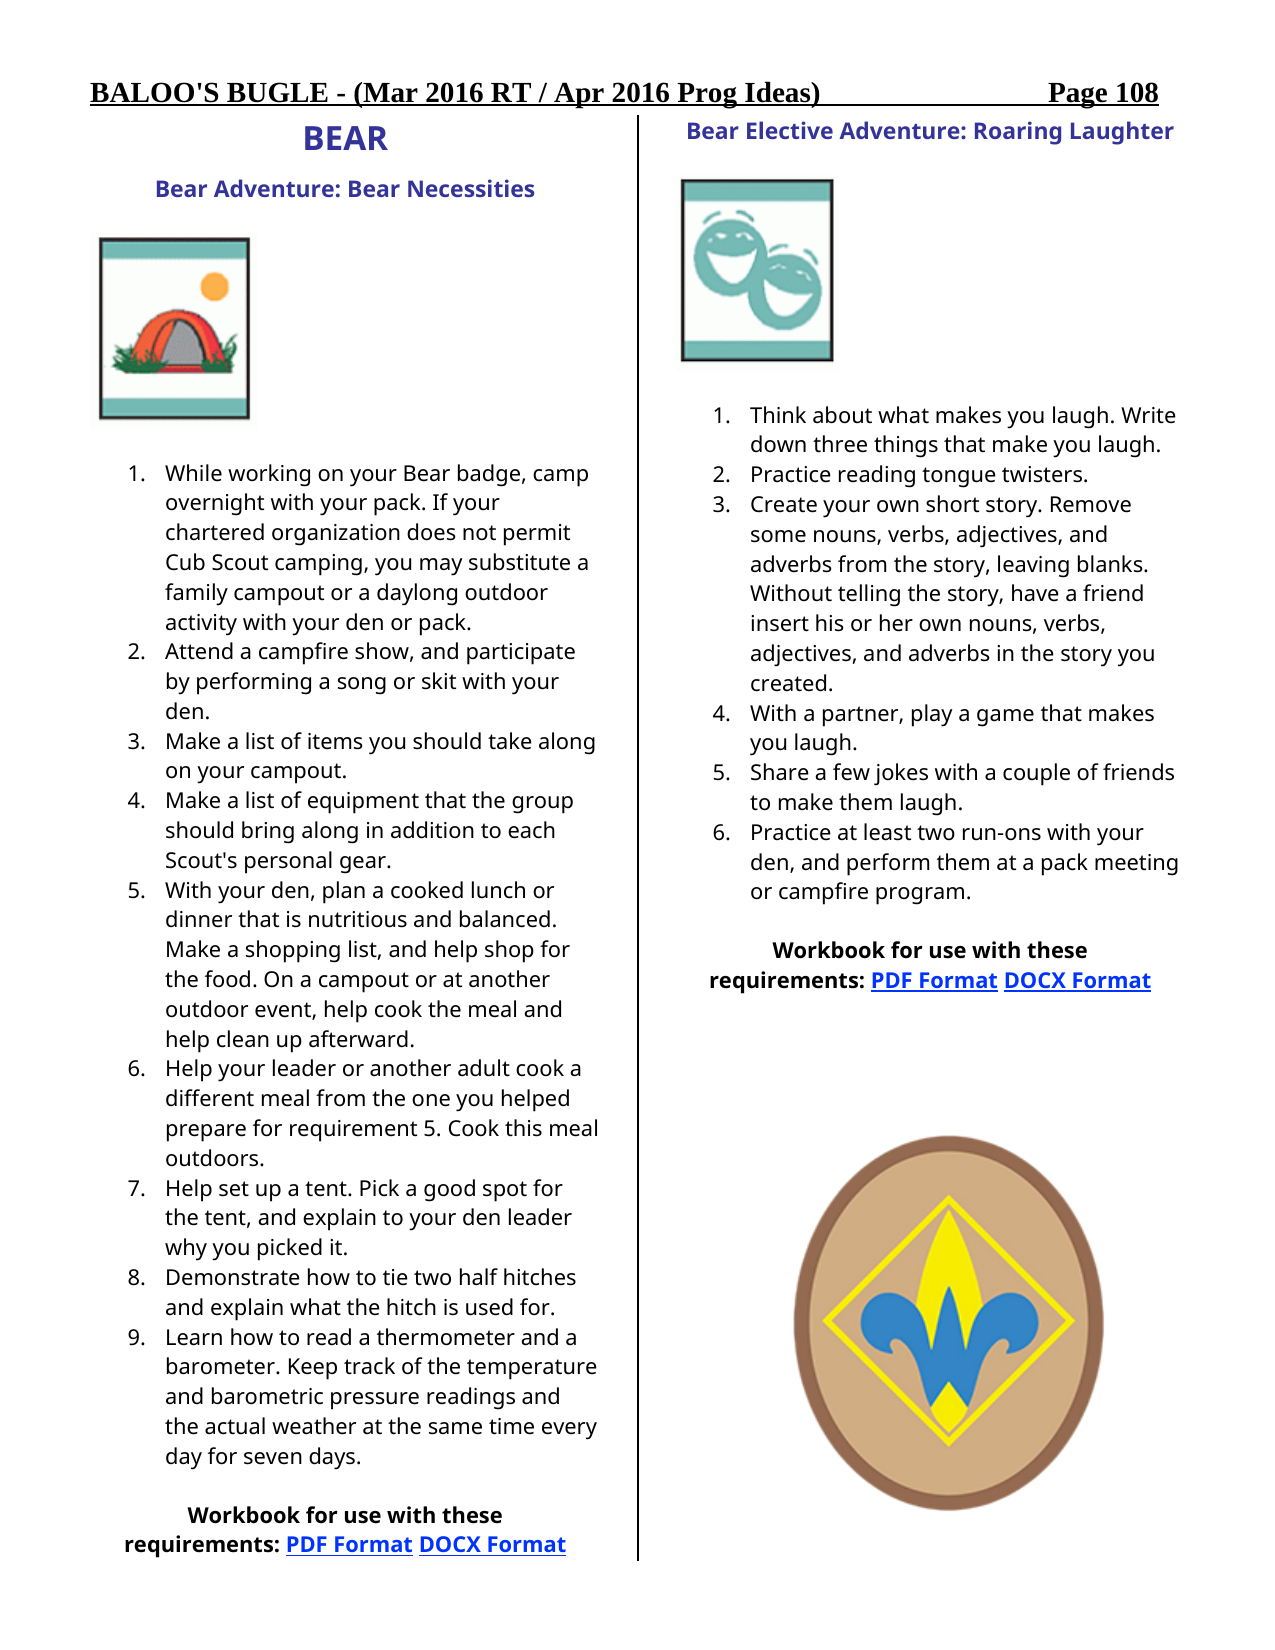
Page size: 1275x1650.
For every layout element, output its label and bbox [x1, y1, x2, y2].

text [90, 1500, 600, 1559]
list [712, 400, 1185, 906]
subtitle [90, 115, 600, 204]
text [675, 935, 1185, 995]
picture [792, 1134, 1106, 1513]
picture [675, 175, 839, 371]
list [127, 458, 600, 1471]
picture [90, 233, 258, 429]
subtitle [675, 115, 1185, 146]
